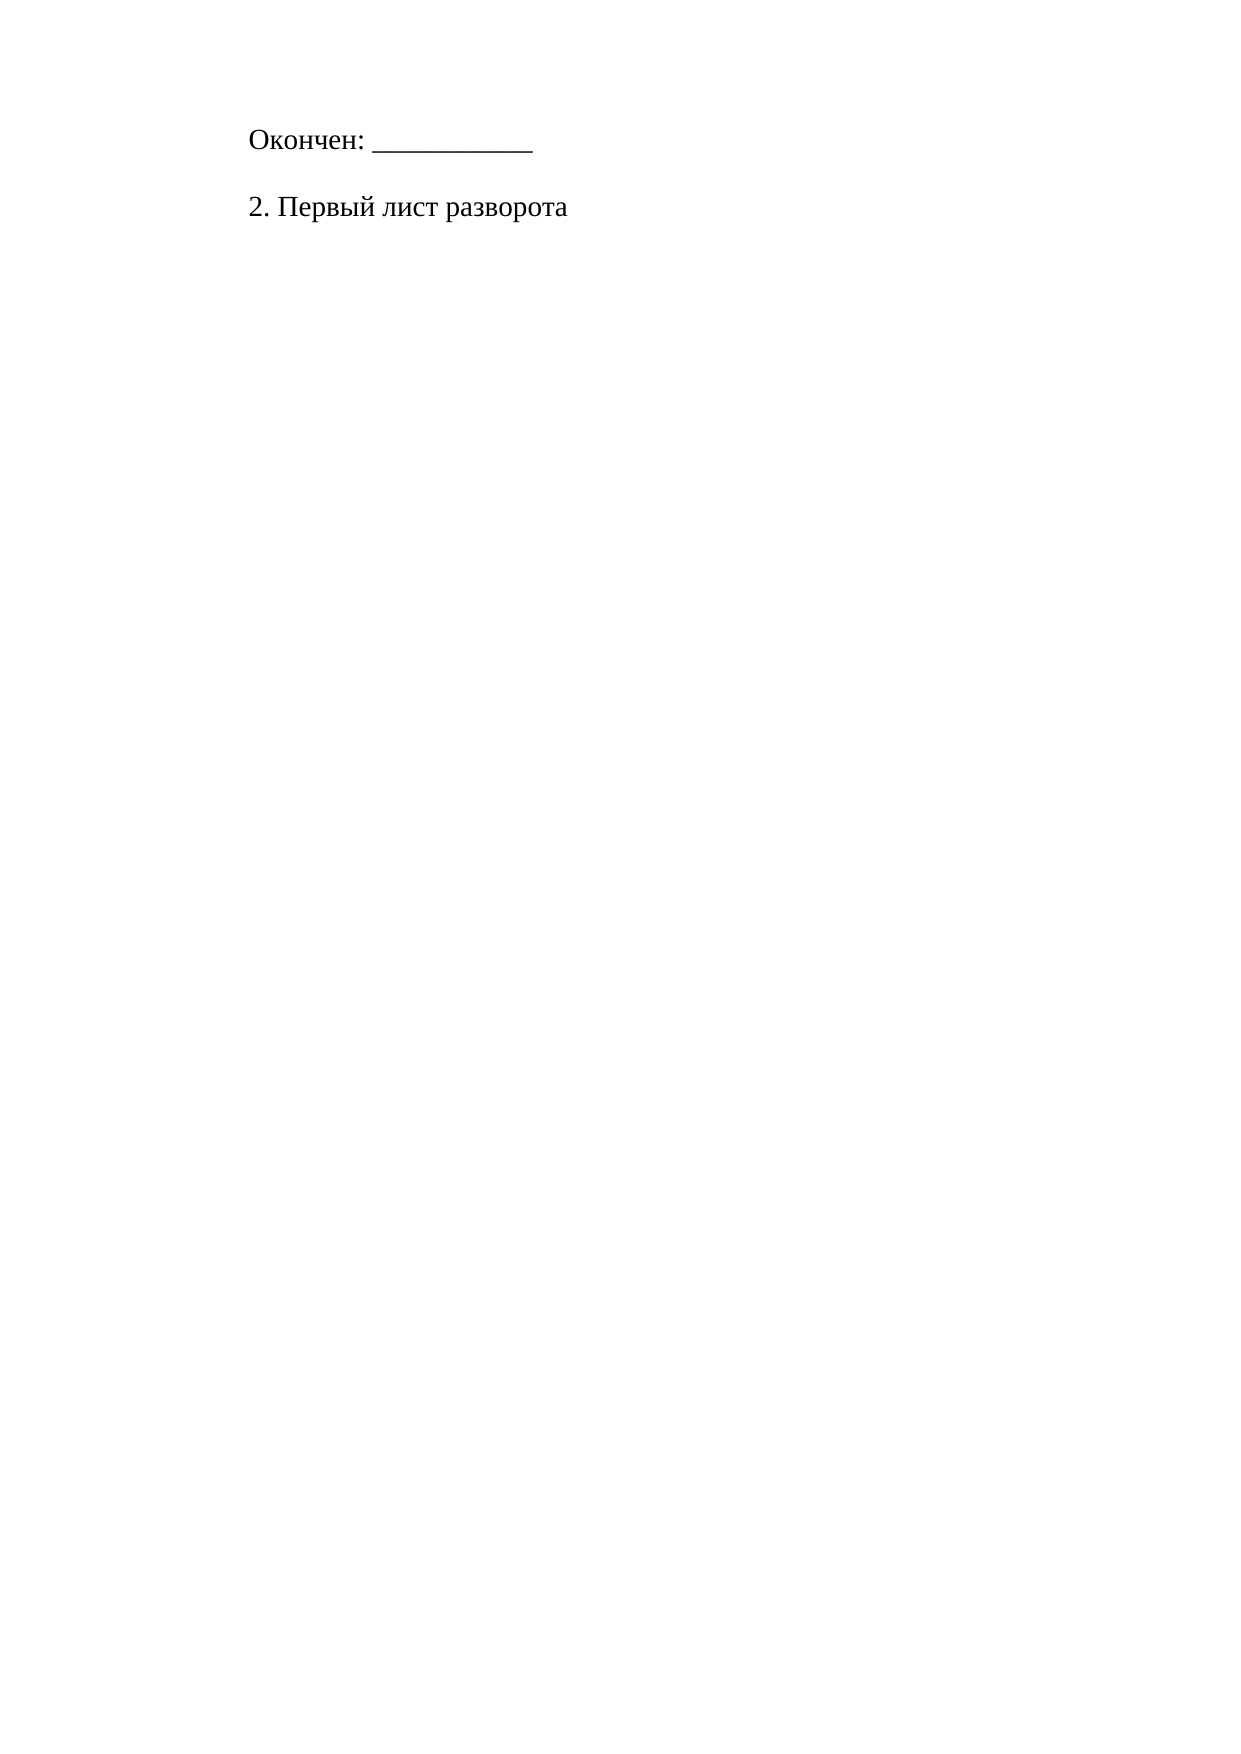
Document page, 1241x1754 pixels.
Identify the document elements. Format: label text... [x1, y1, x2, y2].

text Окончен: ___________ [192, 122, 1152, 156]
text 2. Первый лист разворота [192, 189, 1152, 223]
